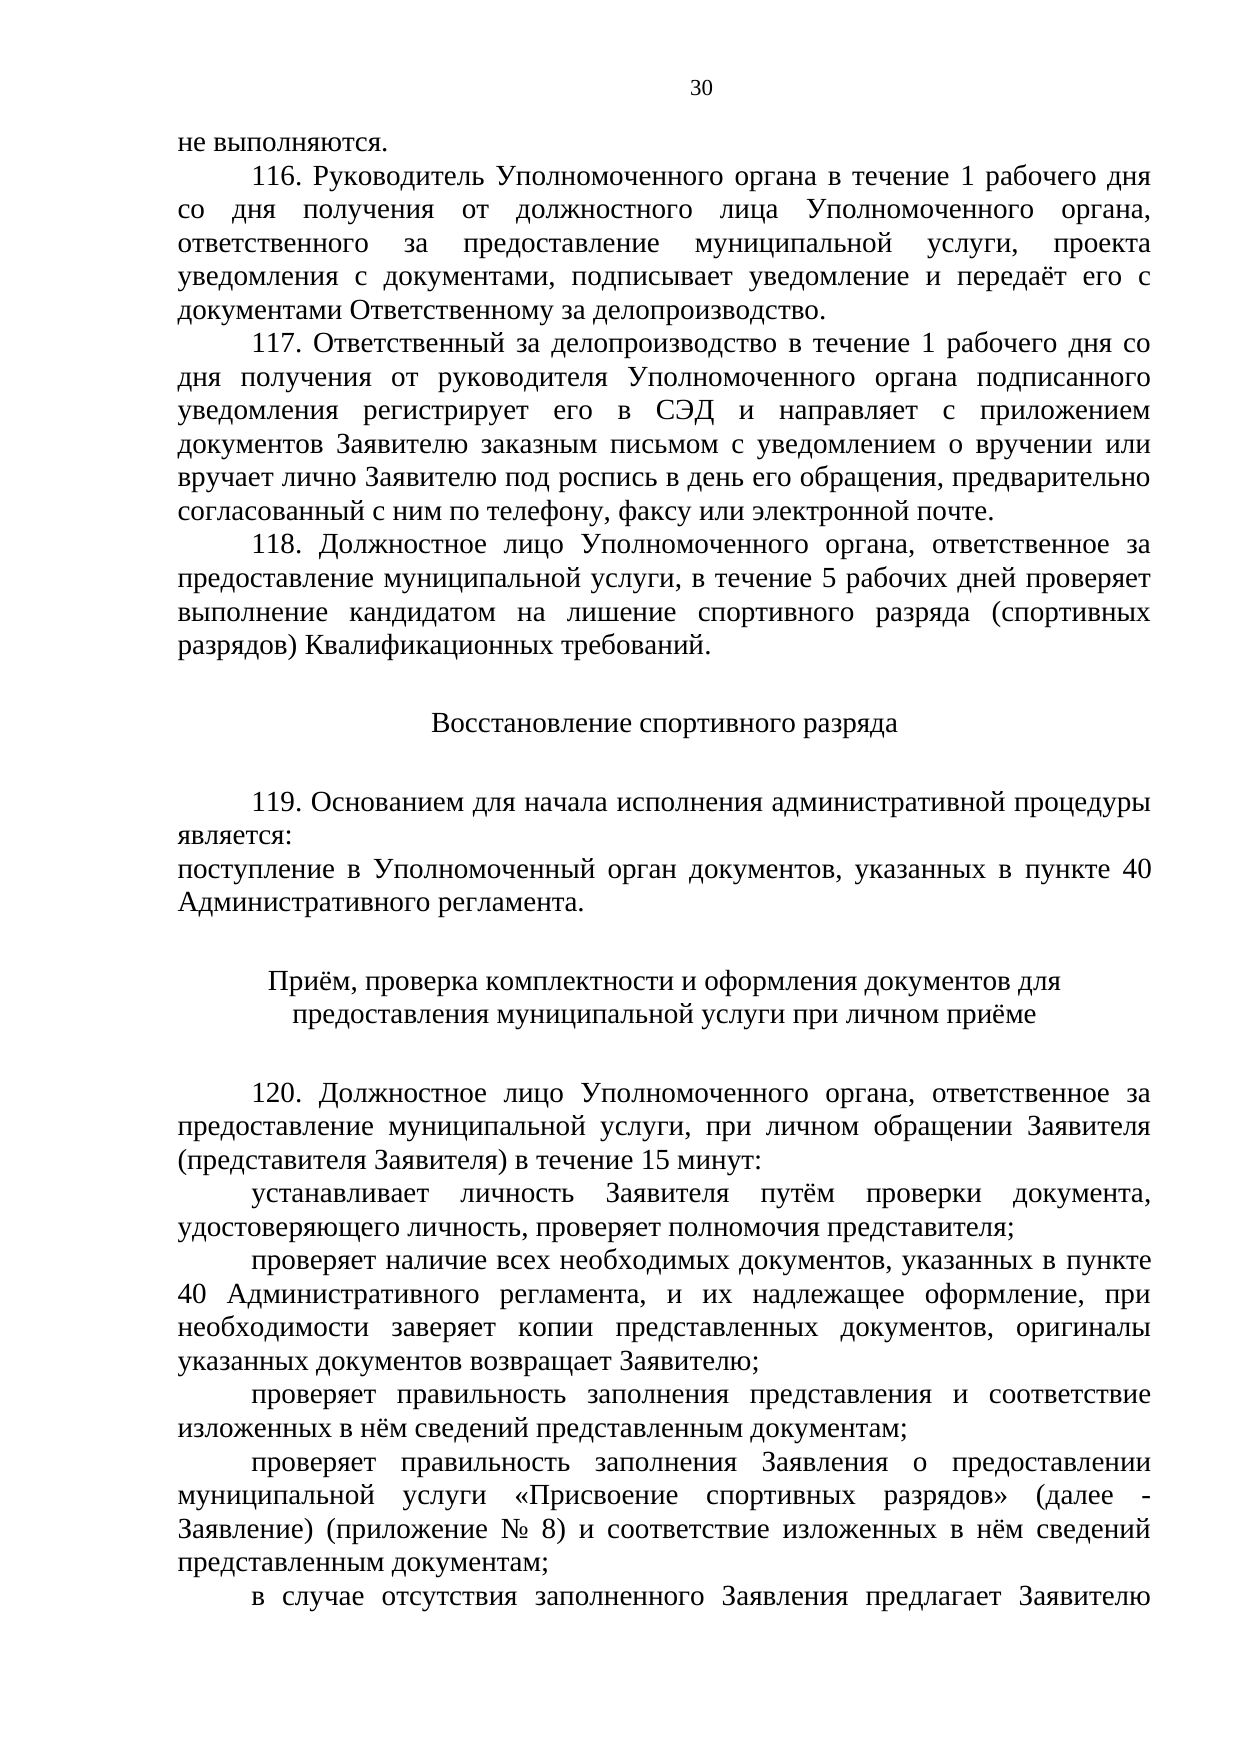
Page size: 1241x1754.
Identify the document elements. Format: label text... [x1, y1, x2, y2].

text Восстановление спортивного разряда [177, 706, 1152, 739]
text проверяет наличие всех необходимых документов, указанных в пункте 40 Административного регламента, и их надлежащее оформление, при необходимости заверяет копии представленных документов, оригиналы указанных документов возвращает Заявителю; [177, 1242, 1152, 1377]
text проверяет правильность заполнения Заявления о предоставлении муниципальной услуги «Присвоение спортивных разрядов» (далее - Заявление) (приложение № 8) и соответствие изложенных в нём сведений представленным документам; [177, 1444, 1152, 1578]
text устанавливает личность Заявителя путём проверки документа, удостоверяющего личность, проверяет полномочия представителя; [177, 1175, 1152, 1242]
text 118. Должностное лицо Уполномоченного органа, ответственное за предоставление муниципальной услуги, в течение 5 рабочих дней проверяет выполнение кандидатом на лишение спортивного разряда (спортивных разрядов) Квалификационных требований. [177, 527, 1152, 661]
text проверяет правильность заполнения представления и соответствие изложенных в нём сведений представленным документам; [177, 1377, 1152, 1444]
text 116. Руководитель Уполномоченного органа в течение 1 рабочего дня со дня получения от должностного лица Уполномоченного органа, ответственного за предоставление муниципальной услуги, проекта уведомления c документами, подписывает уведомление и передаёт его с документами Ответственному за делопроизводство. [177, 158, 1152, 325]
text 120. Должностное лицо Уполномоченного органа, ответственное за предоставление муниципальной услуги, при личном обращении Заявителя (представителя Заявителя) в течение 15 минут: [177, 1075, 1152, 1175]
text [177, 1578, 1152, 1611]
text поступление в Уполномоченный орган документов, указанных в пункте 40 Административного регламента. [177, 851, 1152, 918]
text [177, 124, 1152, 158]
text 119. Основанием для начала исполнения административной процедуры является: [177, 784, 1152, 851]
text 117. Ответственный за делопроизводство в течение 1 рабочего дня со дня получения от руководителя Уполномоченного органа подписанного уведомления регистрирует его в СЭД и направляет с приложением документов Заявителю заказным письмом с уведомлением о вручении или вручает лично Заявителю под роспись в день его обращения, предварительно согласованный с ним по телефону, факсу или электронной почте. [177, 325, 1152, 527]
text Приём, проверка комплектности и оформления документов для предоставления муниципальной услуги при личном приёме [177, 963, 1152, 1030]
